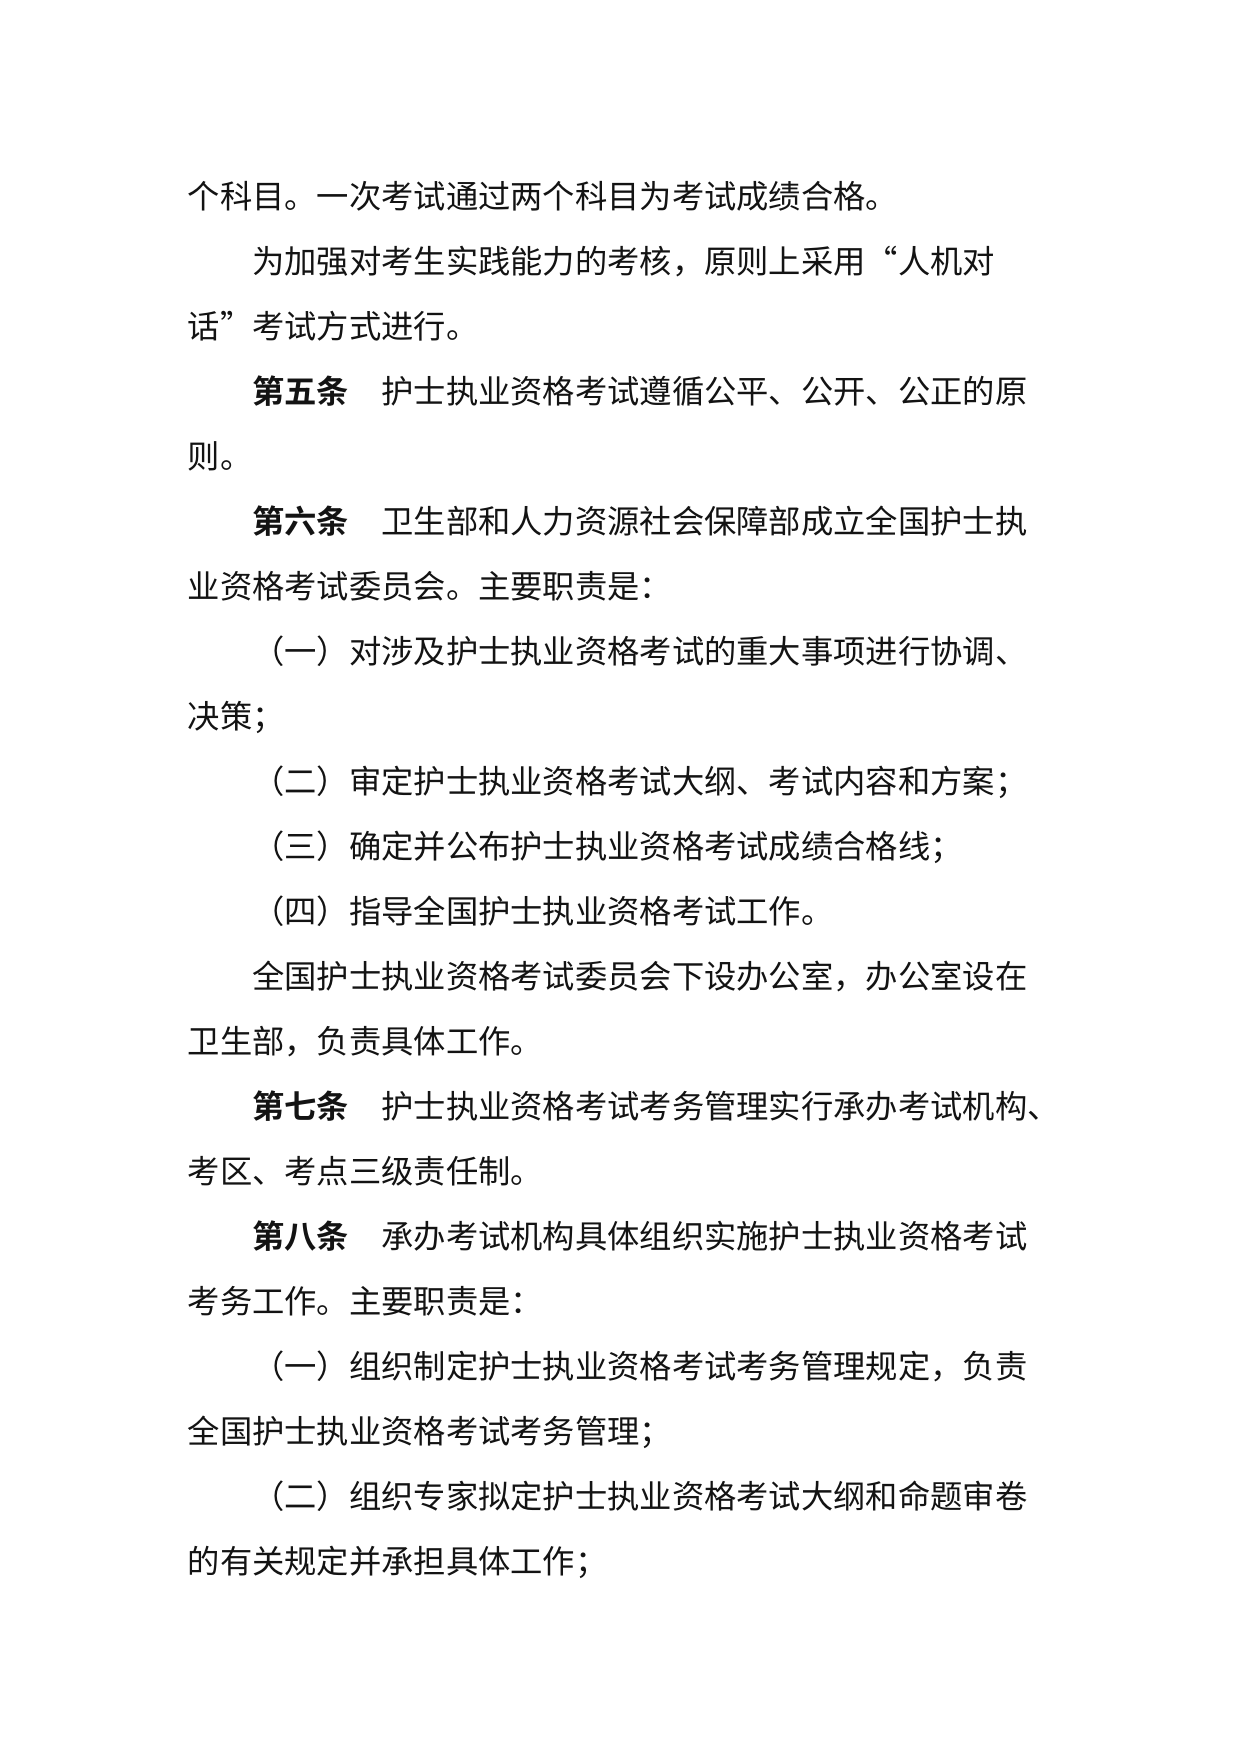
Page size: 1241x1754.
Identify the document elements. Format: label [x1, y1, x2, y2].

text [187, 162, 1053, 1592]
